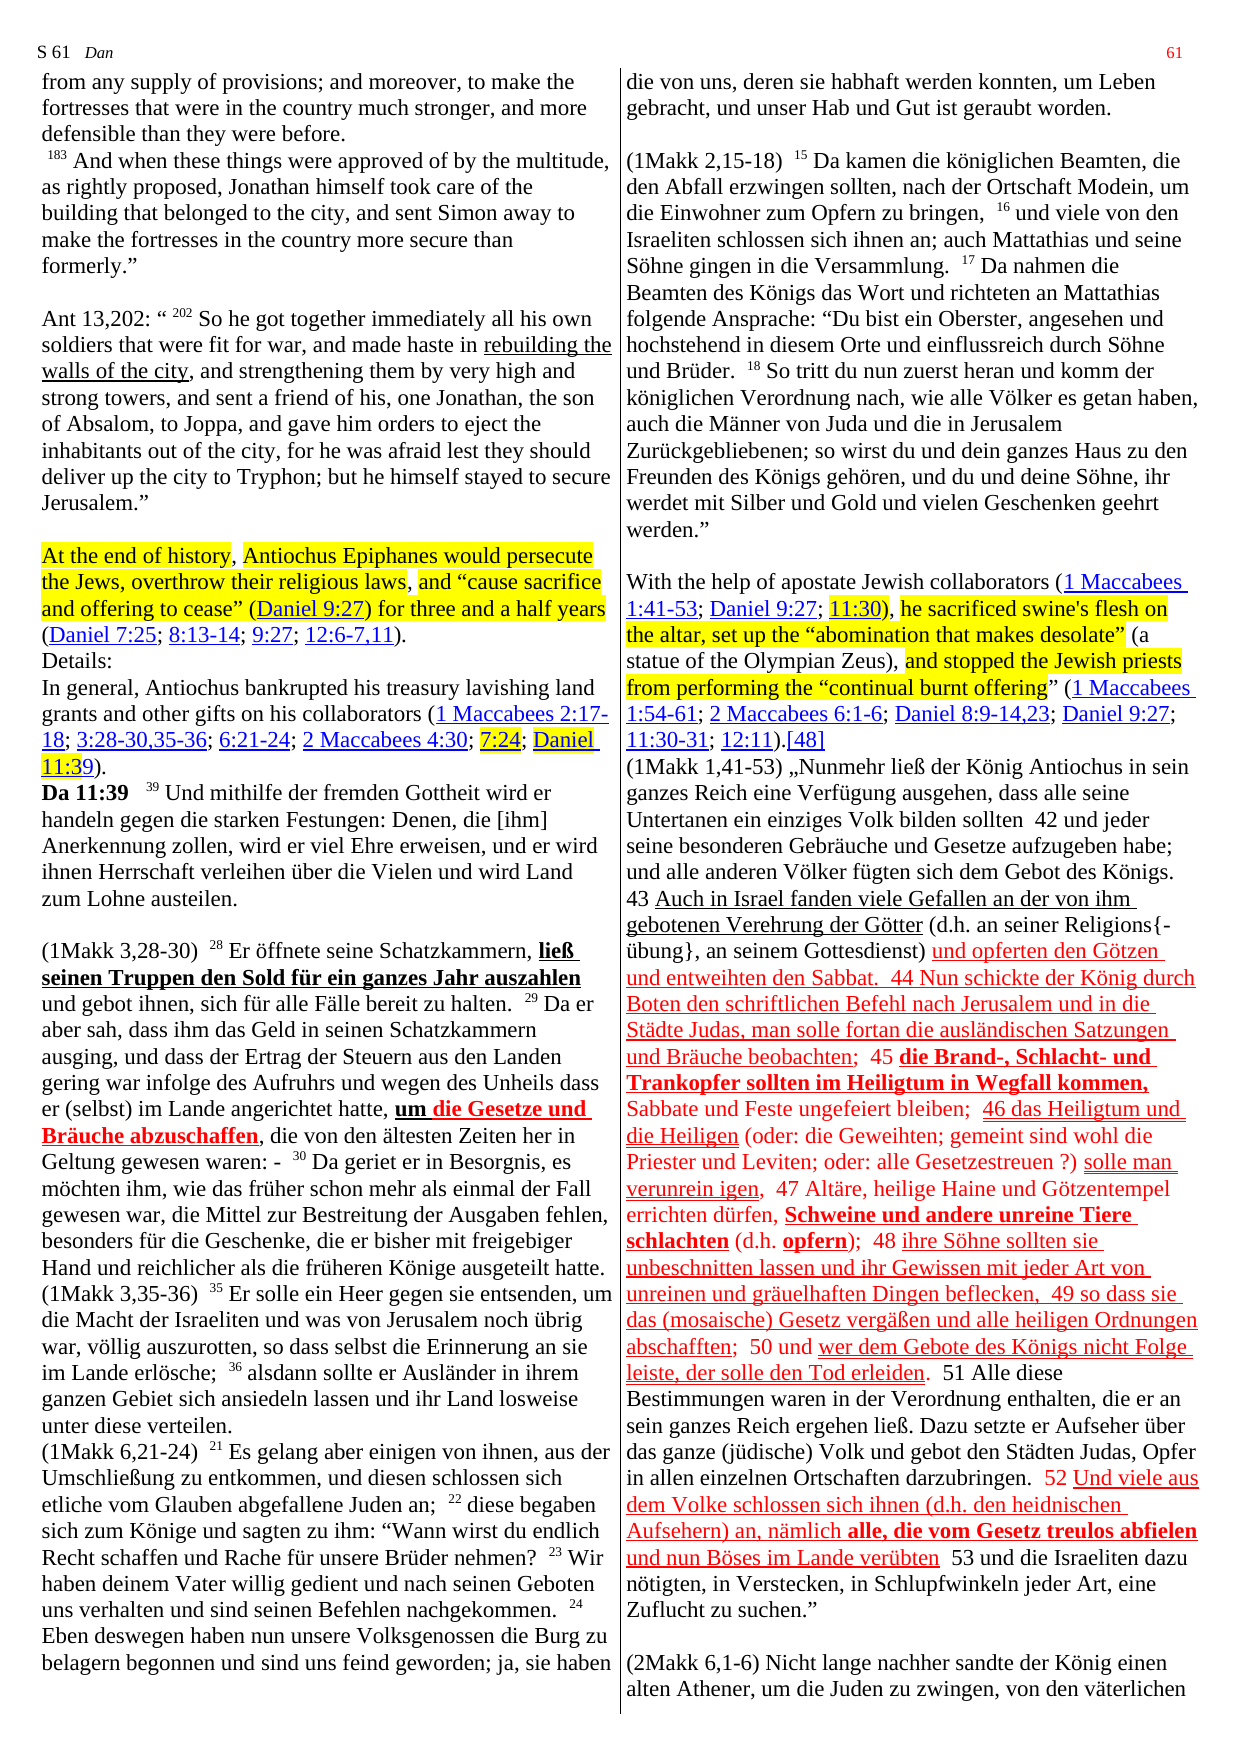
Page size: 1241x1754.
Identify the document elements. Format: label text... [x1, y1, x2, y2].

text (1Makk 3,35-36) 35 Er solle ein Heer gegen sie entsenden, um die Macht der Israeliten und was von Jerusalem noch übrig war, völlig auszurotten, so dass selbst die Erinnerung an sie im Lande erlösche; 36 alsdann sollte er Ausländer in ihrem ganzen Gebiet sich ansiedeln lassen und ihr Land losweise unter diese verteilen. [41, 1280, 614, 1438]
text (1Makk 1,41-53) „Nunmehr ließ der König Antiochus in sein ganzes Reich eine Verfügung ausgehen, dass alle seine Untertanen ein einziges Volk bilden sollten 42 und jeder seine besonderen Gebräuche und Gesetze aufzugeben habe; und alle anderen Völker fügten sich dem Gebot des Königs. 43 Auch in Israel fanden viele Gefallen an der von ihm gebotenen Verehrung der Götter (d.h. an seiner Religions{-übung}, an seinem Gottesdienst) und opferten den Götzen und entweihten den Sabbat. 44 Nun schickte der König durch Boten den schriftlichen Befehl nach Jerusalem und in die Städte Judas, man solle fortan die ausländischen Satzungen und Bräuche beobachten; 45 die Brand-, Schlacht- und Trankopfer sollten im Heiligtum in Wegfall kommen, Sabbate und Feste ungefeiert bleiben; 46 das Heiligtum und die Heiligen (oder: die Geweihten; gemeint sind wohl die Priester und Leviten; oder: alle Gesetzestreuen ?) solle man verunrein igen, 47 Altäre, heilige Haine und Götzentempel errichten dürfen, Schweine und andere unreine Tiere schlachten (d.h. opfern); 48 ihre Söhne sollten sie unbeschnitten lassen und ihr Gewissen mit jeder Art von unreinen und gräuelhaften Dingen beflecken, 49 so dass sie das (mosaische) Gesetz vergäßen und alle heiligen Ordnungen abschafften; 50 und wer dem Gebote des Königs nicht Folge leiste, der solle den Tod erleiden. 51 Alle diese Bestimmungen waren in der Verordnung enthalten, die er an sein ganzes Reich ergehen ließ. Dazu setzte er Aufseher über das ganze (jüdische) Volk und gebot den Städten Judas, Opfer in allen einzelnen Ortschaften darzubringen. 52 Und viele aus dem Volke schlossen sich ihnen (d.h. den heidnischen Aufsehern) an, nämlich alle, die vom Gesetz treulos abfielen und nun Böses im Lande verübten 53 und die Israeliten dazu nötigten, in Verstecken, in Schlupfwinkeln jeder Art, eine Zuflucht zu suchen.” [626, 753, 1199, 1623]
text In general, Antiochus bankrupted his treasury lavishing land grants and other gifts on his collaborators (1 Maccabees 2:17-18; 3:28-30,35-36; 6:21-24; 2 Maccabees 4:30; 7:24; Daniel 11:39). [41, 674, 614, 779]
text 183 And when these things were approved of by the multitude, as rightly proposed, Jonathan himself took care of the building that belonged to the city, and sent Simon away to make the fortresses in the country more secure than formerly.” [41, 147, 614, 278]
text With the help of apostate Jewish collaborators (1 Maccabees 1:41-53; Daniel 9:27; 11:30), he sacrificed swine's flesh on the altar, set up the “abomination that makes desolate” (a statue of the Olympian Zeus), and stopped the Jewish priests from performing the “continual burnt offering” (1 Maccabees 1:54-61; 2 Maccabees 6:1-6; Daniel 8:9-14,23; Daniel 9:27; 11:30-31; 12:11).[48] [626, 568, 1199, 753]
text At the end of history, Antiochus Epiphanes would persecute the Jews, overthrow their religious laws, and “cause sacrifice and offering to cease” (Daniel 9:27) for three and a half years (Daniel 7:25; 8:13-14; 9:27; 12:6-7,11). [41, 542, 614, 647]
text Details: [41, 647, 614, 674]
text Ant 13,202: “ 202 So he got together immediately all his own soldiers that were fit for war, and made haste in rebuilding the walls of the city, and strengthening them by very high and strong towers, and sent a friend of his, one Jonathan, the son of Absalom, to Joppa, and gave him orders to eject the inhabitants out of the city, for he was afraid lest they should deliver up the city to Tryphon; but he himself stayed to secure Jerusalem.” [41, 305, 614, 516]
text (1Makk 6,21-24) 21 Es gelang aber einigen von ihnen, aus der Umschließung zu entkommen, und diesen schlossen sich etliche vom Glauben abgefallene Juden an; 22 diese begaben sich zum Könige und sagten zu ihm: “Wann wirst du endlich Recht schaffen und Rache für unsere Brüder nehmen? 23 Wir haben deinem Vater willig gedient und nach seinen Geboten uns verhalten und sind seinen Befehlen nachgekommen. 24 Eben deswegen haben nun unsere Volksgenossen die Burg zu belagern begonnen und sind uns feind geworden; ja, sie haben die von uns, deren sie habhaft werden konnten, um Leben gebracht, und unser Hab und Gut ist geraubt worden. [41, 1438, 614, 1675]
text (1Makk 3,28-30) 28 Er öffnete seine Schatzkammern, ließ seinen Truppen den Sold für ein ganzes Jahr auszahlen und gebot ihnen, sich für alle Fälle bereit zu halten. 29 Da er aber sah, dass ihm das Geld in seinen Schatzkammern ausging, und dass der Ertrag der Steuern aus den Landen gering war infolge des Aufruhrs und wegen des Unheils dass er (selbst) im Lande angerichtet hatte, um die Gesetze und Bräuche abzuschaffen, die von den ältesten Zeiten her in Geltung gewesen waren: - 30 Da geriet er in Besorgnis, es möchten ihm, wie das früher schon mehr als einmal der Fall gewesen war, die Mittel zur Bestreitung der Ausgaben fehlen, besonders für die Geschenke, die er bisher mit freigebiger Hand und reichlicher als die früheren Könige ausgeteilt hatte. [41, 937, 614, 1280]
text (1Makk 2,15-18) 15 Da kamen die königlichen Beamten, die den Abfall erzwingen sollten, nach der Ortschaft Modein, um die Einwohner zum Opfern zu bringen, 16 und viele von den Israeliten schlossen sich ihnen an; auch Mattathias und seine Söhne gingen in die Versammlung. 17 Da nahmen die Beamten des Königs das Wort und richteten an Mattathias folgende Ansprache: “Du bist ein Oberster, angesehen und hochstehend in diesem Orte und einflussreich durch Söhne und Brüder. 18 So tritt du nun zuerst heran und komm der königlichen Verordnung nach, wie alle Völker es getan haben, auch die Männer von Juda und die in Jerusalem Zurückgebliebenen; so wirst du und dein ganzes Haus zu den Freunden des Königs gehören, und du und deine Söhne, ihr werdet mit Silber und Gold und vielen Geschenken geehrt werden.” [626, 147, 1199, 542]
text Da 11:39 39 Und mithilfe der fremden Gottheit wird er handeln gegen die starken Festungen: Denen, die [ihm] Anerkennung zollen, wird er viel Ehre erweisen, und er wird ihnen Herrschaft verleihen über die Vielen und wird Land zum Lohne austeilen. [41, 779, 614, 911]
